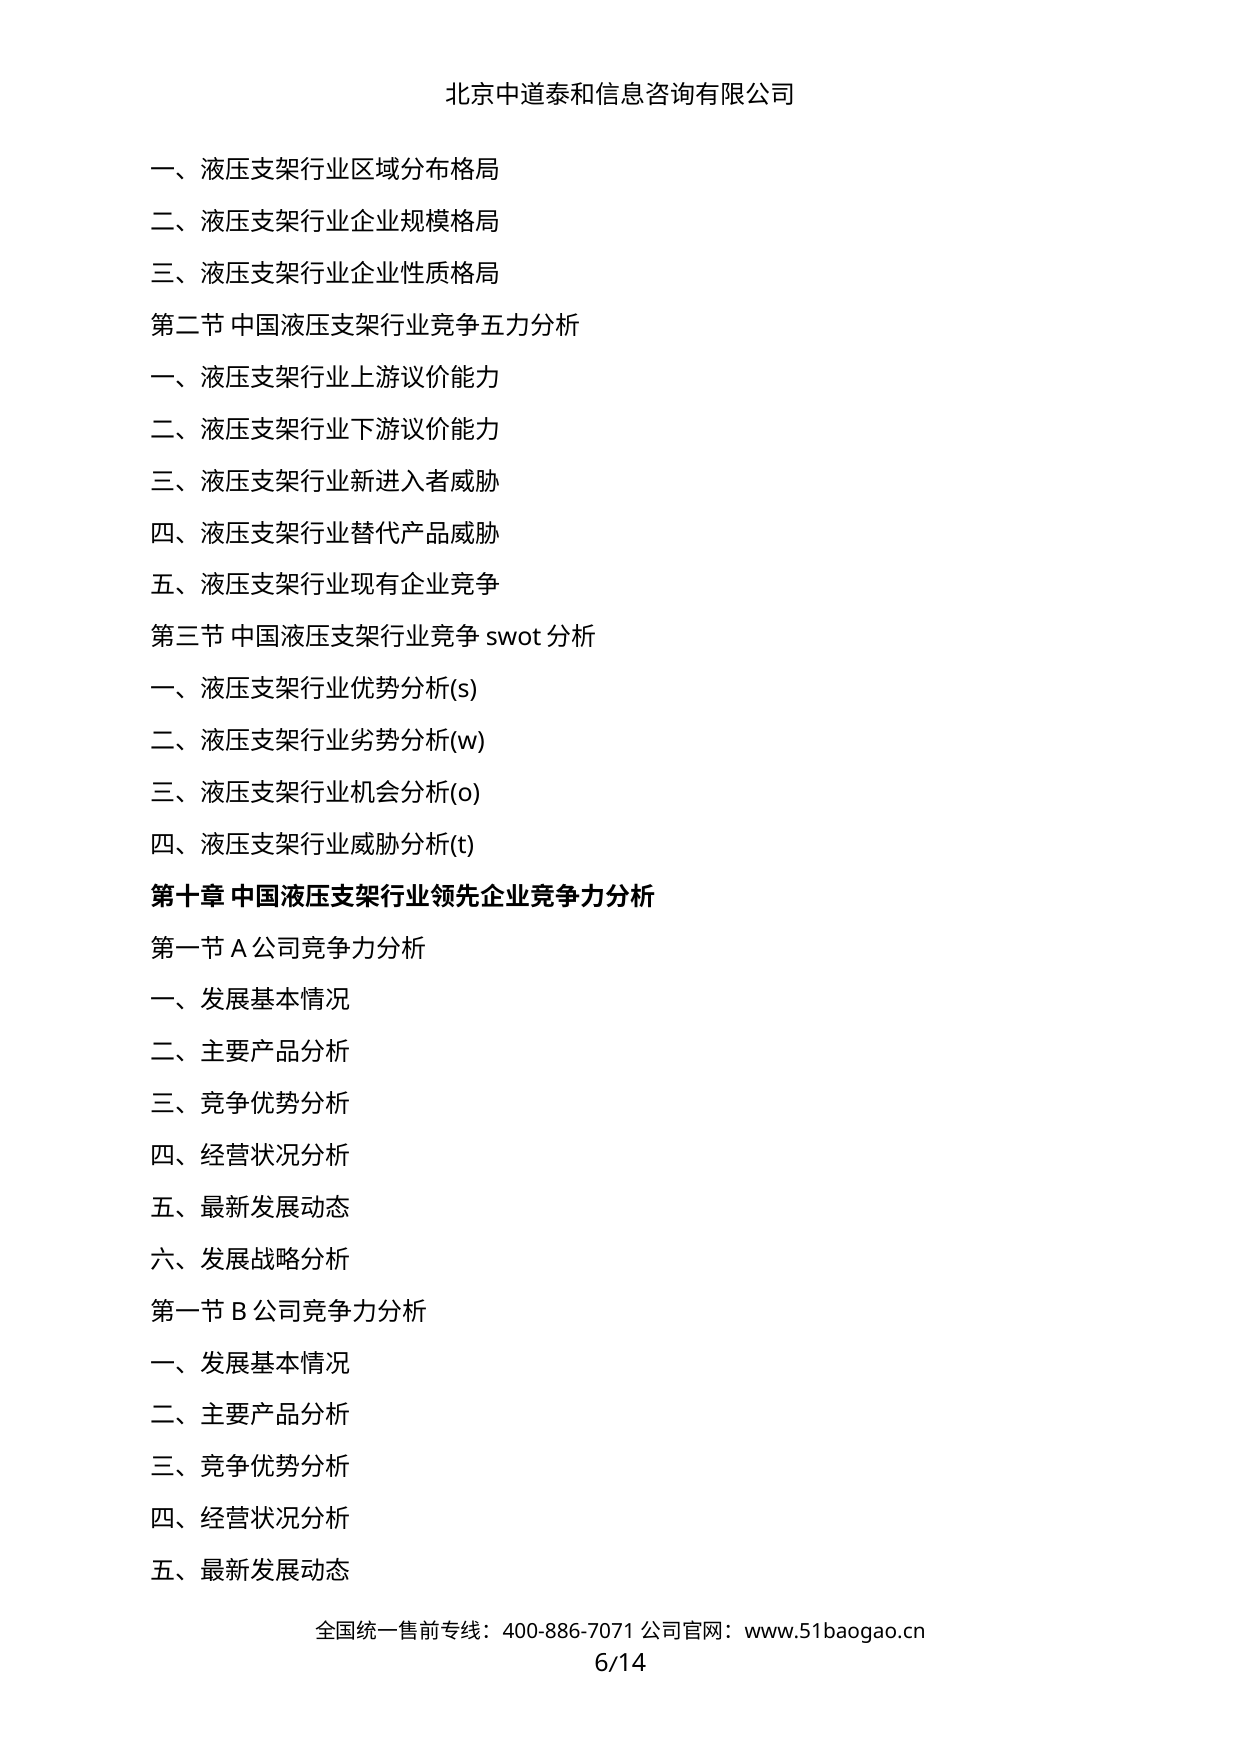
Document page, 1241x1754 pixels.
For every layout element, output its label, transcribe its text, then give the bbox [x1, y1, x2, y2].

text 第三节 中国液压支架行业竞争swot分析 [150, 617, 1090, 653]
text 三、液压支架行业新进入者威胁 [150, 461, 1090, 497]
text 第一节 A公司竞争力分析 [150, 928, 1090, 964]
text 四、液压支架行业替代产品威胁 [150, 513, 1090, 549]
text 三、竞争优势分析 [150, 1084, 1090, 1120]
text 五、最新发展动态 [150, 1187, 1090, 1224]
text 第二节 中国液压支架行业竞争五力分析 [150, 306, 1090, 342]
text 一、液压支架行业上游议价能力 [150, 357, 1090, 394]
text 第十章 中国液压支架行业领先企业竞争力分析 [150, 876, 1090, 912]
text 四、经营状况分析 [150, 1136, 1090, 1172]
text 二、液压支架行业劣势分析(w) [150, 721, 1090, 757]
text 一、发展基本情况 [150, 1343, 1090, 1379]
text 二、液压支架行业下游议价能力 [150, 409, 1090, 446]
text 三、竞争优势分析 [150, 1447, 1090, 1483]
text 一、液压支架行业区域分布格局 [150, 150, 1090, 186]
text 三、液压支架行业企业性质格局 [150, 254, 1090, 290]
text 一、液压支架行业优势分析(s) [150, 669, 1090, 705]
text 四、经营状况分析 [150, 1499, 1090, 1535]
text 四、液压支架行业威胁分析(t) [150, 824, 1090, 861]
text 一、发展基本情况 [150, 980, 1090, 1016]
text 二、主要产品分析 [150, 1032, 1090, 1068]
text 三、液压支架行业机会分析(o) [150, 772, 1090, 809]
text 五、液压支架行业现有企业竞争 [150, 565, 1090, 601]
text 五、最新发展动态 [150, 1551, 1090, 1587]
text 二、主要产品分析 [150, 1395, 1090, 1431]
text 二、液压支架行业企业规模格局 [150, 202, 1090, 238]
text 第一节 B公司竞争力分析 [150, 1291, 1090, 1327]
text 六、发展战略分析 [150, 1239, 1090, 1276]
